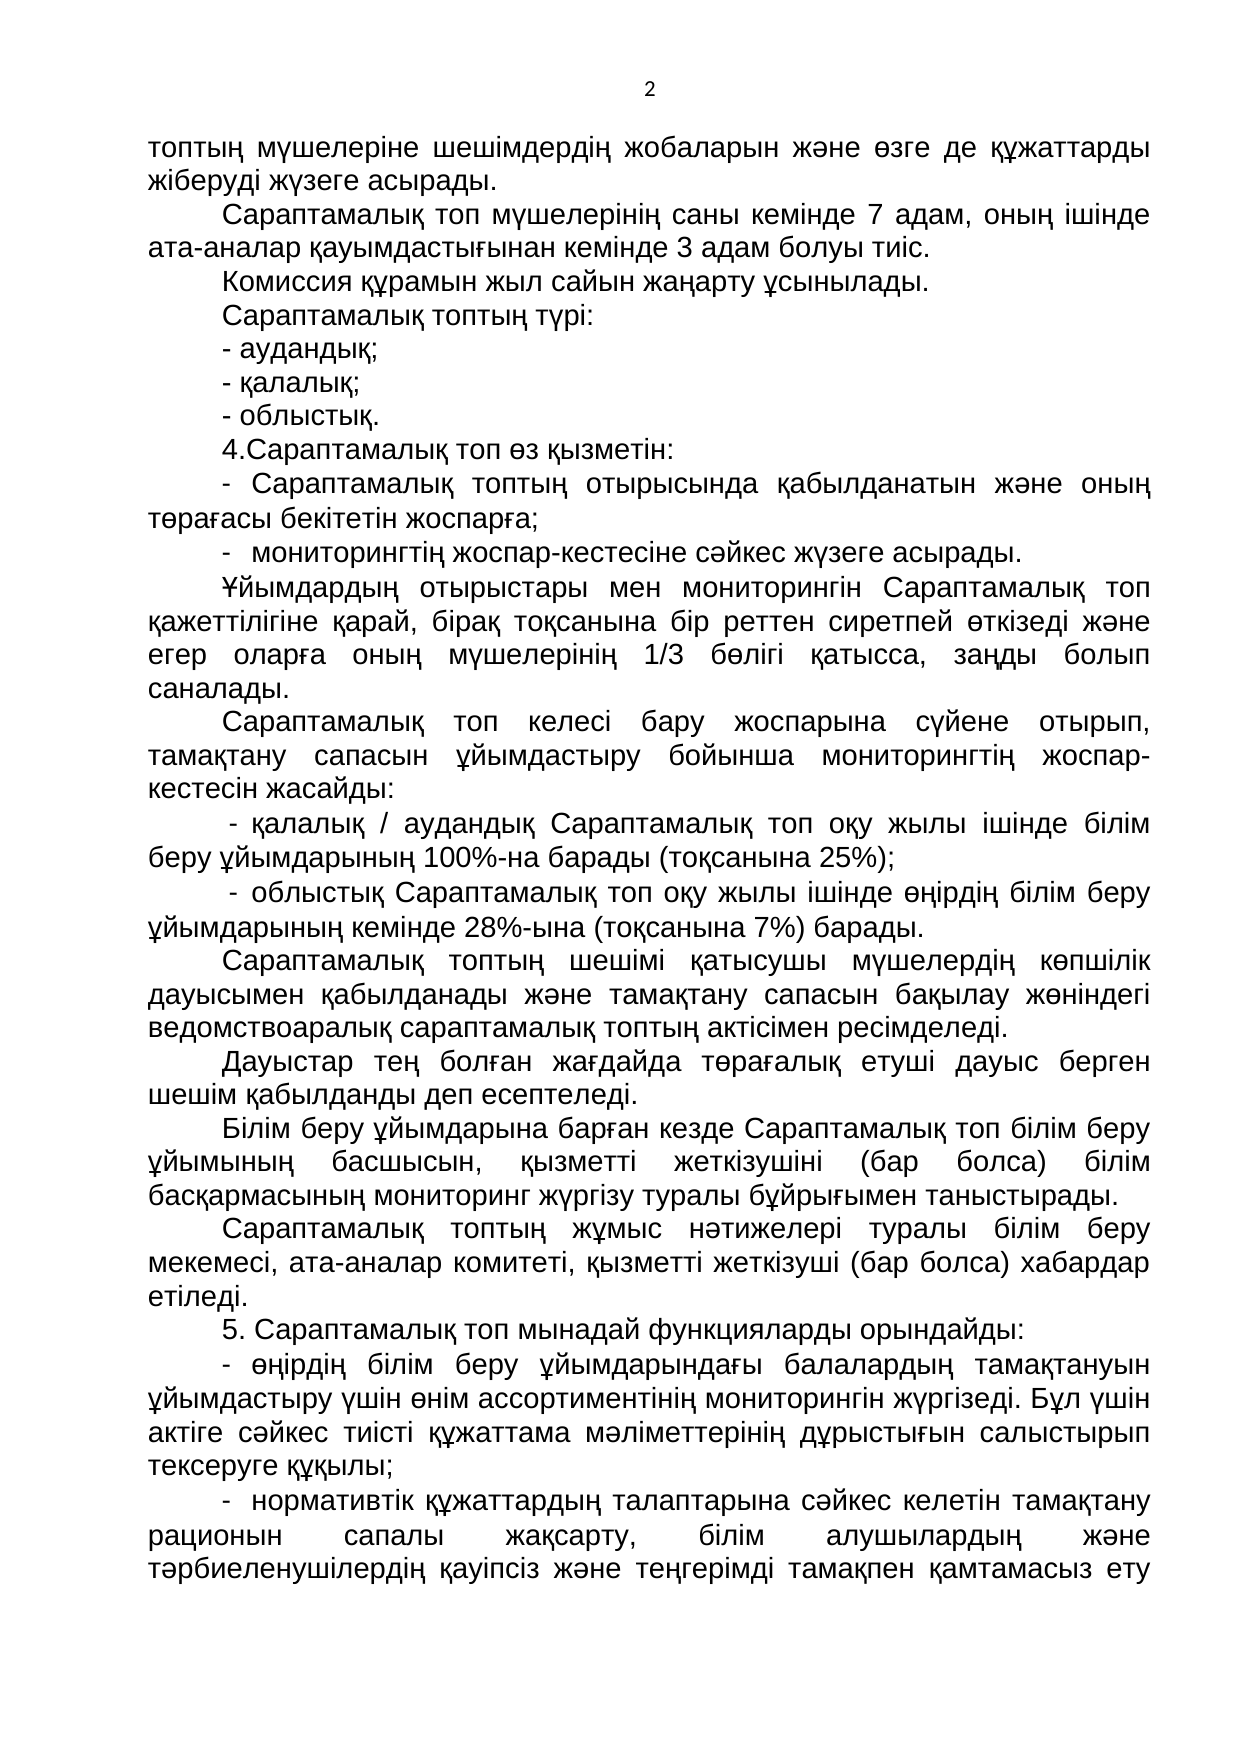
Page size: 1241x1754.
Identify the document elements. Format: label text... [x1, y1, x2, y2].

text 4.Сараптамалық топ өз қызметін: [148, 432, 1152, 465]
list мониторингтің жоспар-кестесіне сәйкес жүзеге асырады. [222, 534, 1152, 570]
text Дауыстар тең болған жағдайда төрағалық етуші дауыс берген шешім қабылданды деп есептеледі. [148, 1044, 1152, 1111]
list облыстық Сараптамалық топ оқу жылы ішінде өңірдің білім беру ұйымдарының кемінде 28%-ына (тоқсанына 7%) барады. [148, 874, 1152, 943]
text Білім беру ұйымдарына барған кезде Сараптамалық топ білім беру ұйымының басшысын, қызметті жеткізушіні (бар болса) білім басқармасының мониторинг жүргізу туралы бұйрығымен таныстырады. [148, 1111, 1152, 1212]
list қалалық / аудандық Сараптамалық топ оқу жылы ішінде білім беру ұйымдарының 100%-на барады (тоқсанына 25%); [148, 805, 1152, 874]
list Сараптамалық топтың отырысында қабылданатын және оның төрағасы бекітетін жоспарға; [148, 465, 1152, 534]
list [148, 1482, 1152, 1585]
list - аудандық; [222, 331, 1152, 365]
list - облыстық. [148, 398, 1152, 432]
text Ұйымдардың отырыстары мен мониторингін Сараптамалық топ қажеттілігіне қарай, бірақ тоқсанына бір реттен сиретпей өткізеді және егер оларға оның мүшелерінің 1/3 бөлігі қатысса, заңды болып саналады. [148, 570, 1152, 704]
list Сараптамалық топтың түрі: [222, 298, 1152, 331]
list - қалалық; [222, 365, 1152, 398]
text Сараптамалық топтың шешімі қатысушы мүшелердің көпшілік дауысымен қабылданады және тамақтану сапасын бақылау жөніндегі ведомствоаралық сараптамалық топтың актісімен ресімделеді. [148, 943, 1152, 1044]
text 5. Сараптамалық топ мынадай функцияларды орындайды: [148, 1312, 1152, 1346]
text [148, 130, 1152, 197]
text Сараптамалық топ келесі бару жоспарына сүйене отырып, тамақтану сапасын ұйымдастыру бойынша мониторингтің жоспар-кестесін жасайды: [148, 704, 1152, 805]
text Сараптамалық топтың жұмыс нәтижелері туралы білім беру мекемесі, ата-аналар комитеті, қызметті жеткізуші (бар болса) хабардар етіледі. [148, 1212, 1152, 1312]
list Комиссия құрамын жыл сайын жаңарту ұсынылады. [148, 264, 1152, 298]
list өңірдің білім беру ұйымдарындағы балалардың тамақтануын ұйымдастыру үшін өнім ассортиментінің мониторингін жүргізеді. Бұл үшін актіге сәйкес тиісті құжаттама мәліметтерінің дұрыстығын салыстырып тексеруге құқылы; [148, 1346, 1152, 1482]
list Сараптамалық топ мүшелерінің саны кемінде 7 адам, оның ішінде ата-аналар қауымдастығынан кемінде 3 адам болуы тиіс. [148, 197, 1152, 264]
